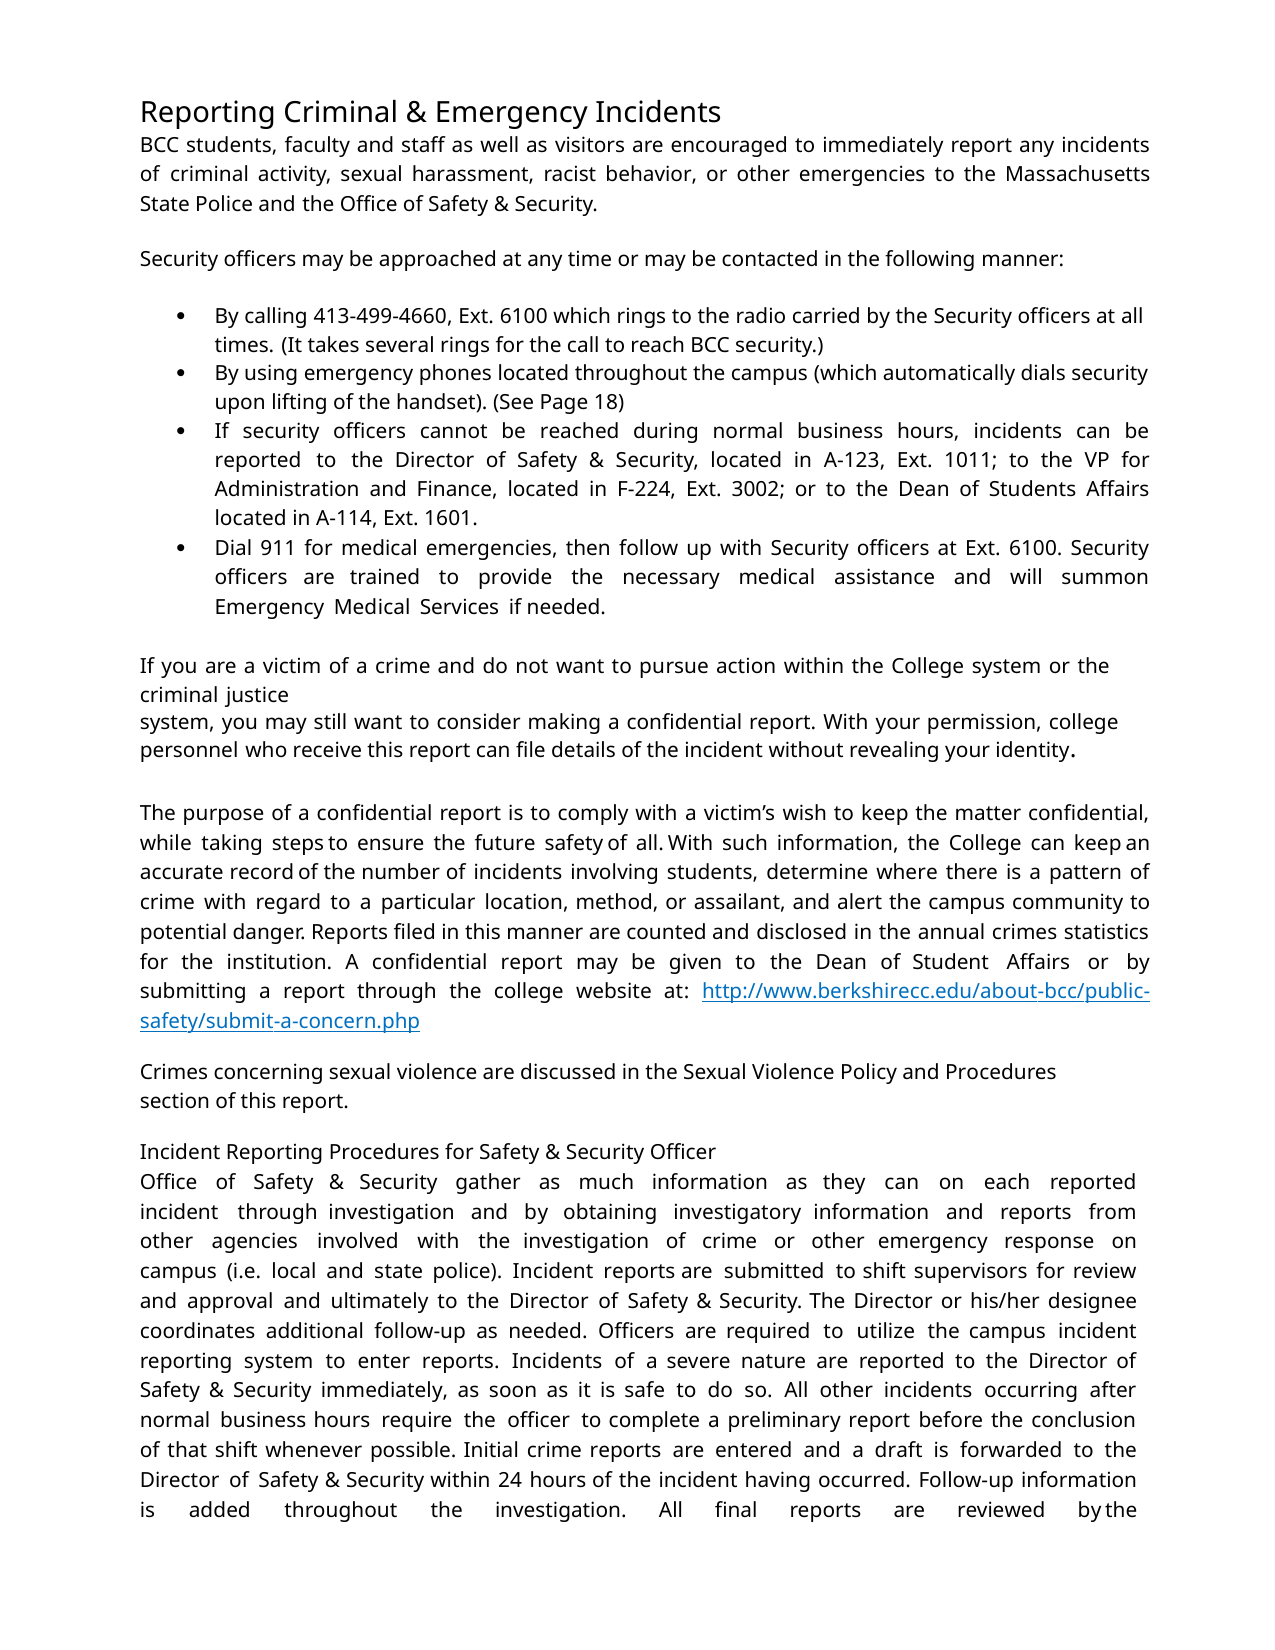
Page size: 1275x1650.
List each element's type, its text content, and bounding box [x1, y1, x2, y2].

text Security officers may be approached at any time or may be contacted in the following manner: [139, 244, 1188, 273]
text If you are a victim of a crime and do not want to pursue action within the College system or the criminal justice [139, 651, 1188, 708]
text  By using emergency phones located throughout the campus (which automatically dials security upon lifting of the handset). (See Page 18) [177, 358, 1153, 416]
text  By calling 413-499-4660, Ext. 6100 which rings to the radio carried by the Security officers at all times. (It takes several rings for the call to reach BCC security.) [177, 301, 1153, 358]
text Incident Reporting Procedures for Safety & Security Officer [139, 1137, 1188, 1166]
text  Dial 911 for medical emergencies, then follow up with Security officers at Ext. 6100. Security officers are trained to provide the necessary medical assistance and will summon Emergency Medical Services if needed. [177, 533, 1150, 620]
text BCC students, faculty and staff as well as visitors are encouraged to immediately report any incidents of criminal activity, sexual harassment, racist behavior, or other emergencies to the Massachusetts State Police and the Office of Safety & Security. [139, 130, 1150, 217]
text  If security officers cannot be reached during normal business hours, incidents can be reported to the Director of Safety & Security, located in A-123, Ext. 1011; to the VP for Administration and Finance, located in F-224, Ext. 3002; or to the Dean of Students Affairs located in A-114, Ext. 1601. [177, 416, 1149, 532]
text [139, 1167, 1137, 1523]
text The purpose of a confidential report is to comply with a victim’s wish to keep the matter confidential, while taking stepsto ensure the future safetyof all.With such information, the College can keepan accurate recordof the number of incidents involving students, determine where there is a pattern of crime with regard to a particular location, method, or assailant, and alert the campus community to potential danger. Reports filed in this manner are counted and disclosed in the annual crimes statistics for the institution. A confidential report may be given to the Dean of Student Affairs or by submitting a report through the college website at: http://www.berkshirecc.edu/about-bcc/public-safety/submit-a-concern.php [139, 798, 1150, 1035]
text Crimes concerning sexual violence are discussed in the Sexual Violence Policy and Procedures section of this report. [139, 1057, 1100, 1115]
text system, you may still want to consider making a confidential report. With your permission, college personnel who receive this report can file details of the incident without revealing your identity. [139, 709, 1153, 765]
text Reporting Criminal & Emergency Incidents [139, 91, 1188, 130]
